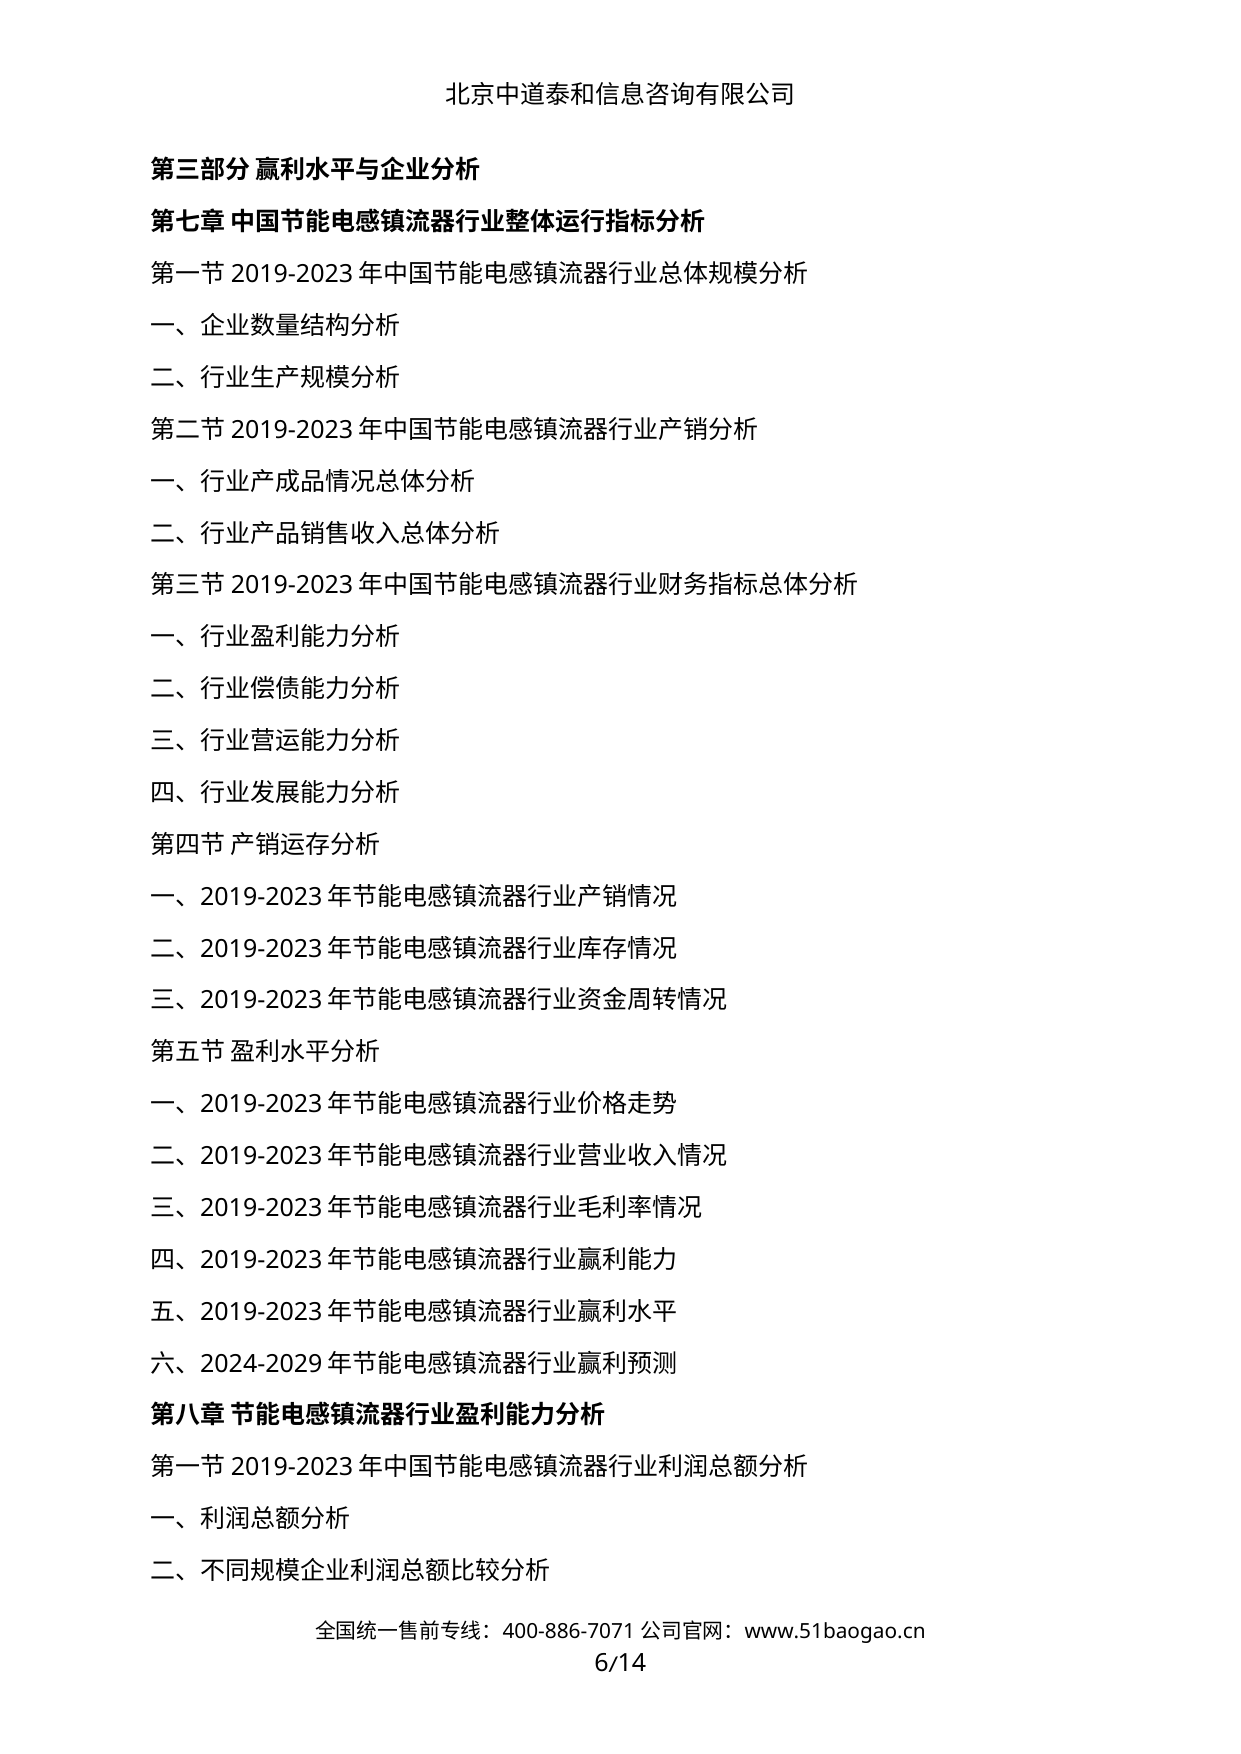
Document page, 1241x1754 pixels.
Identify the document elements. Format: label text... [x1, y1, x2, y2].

text 二、行业生产规模分析 [150, 357, 1090, 394]
text 二、行业产品销售收入总体分析 [150, 513, 1090, 549]
text 二、2019-2023年节能电感镇流器行业库存情况 [150, 928, 1090, 964]
text 三、行业营运能力分析 [150, 721, 1090, 757]
text 第二节 2019-2023年中国节能电感镇流器行业产销分析 [150, 409, 1090, 446]
text 第三节 2019-2023年中国节能电感镇流器行业财务指标总体分析 [150, 565, 1090, 601]
text 第一节 2019-2023年中国节能电感镇流器行业利润总额分析 [150, 1447, 1090, 1483]
text 四、2019-2023年节能电感镇流器行业赢利能力 [150, 1239, 1090, 1276]
text 二、不同规模企业利润总额比较分析 [150, 1551, 1090, 1587]
text 第八章 节能电感镇流器行业盈利能力分析 [150, 1395, 1090, 1431]
text 一、行业盈利能力分析 [150, 617, 1090, 653]
text 四、行业发展能力分析 [150, 772, 1090, 809]
text 二、2019-2023年节能电感镇流器行业营业收入情况 [150, 1136, 1090, 1172]
text 第三部分 赢利水平与企业分析 [150, 150, 1090, 186]
text 三、2019-2023年节能电感镇流器行业毛利率情况 [150, 1187, 1090, 1224]
text 三、2019-2023年节能电感镇流器行业资金周转情况 [150, 980, 1090, 1016]
text 一、2019-2023年节能电感镇流器行业产销情况 [150, 876, 1090, 912]
text 第一节 2019-2023年中国节能电感镇流器行业总体规模分析 [150, 254, 1090, 290]
text 六、2024-2029年节能电感镇流器行业赢利预测 [150, 1343, 1090, 1379]
text 二、行业偿债能力分析 [150, 669, 1090, 705]
text 第七章 中国节能电感镇流器行业整体运行指标分析 [150, 202, 1090, 238]
text 五、2019-2023年节能电感镇流器行业赢利水平 [150, 1291, 1090, 1327]
text 一、企业数量结构分析 [150, 306, 1090, 342]
text 一、2019-2023年节能电感镇流器行业价格走势 [150, 1084, 1090, 1120]
text 第四节 产销运存分析 [150, 824, 1090, 861]
text 一、利润总额分析 [150, 1499, 1090, 1535]
text 第五节 盈利水平分析 [150, 1032, 1090, 1068]
text 一、行业产成品情况总体分析 [150, 461, 1090, 497]
